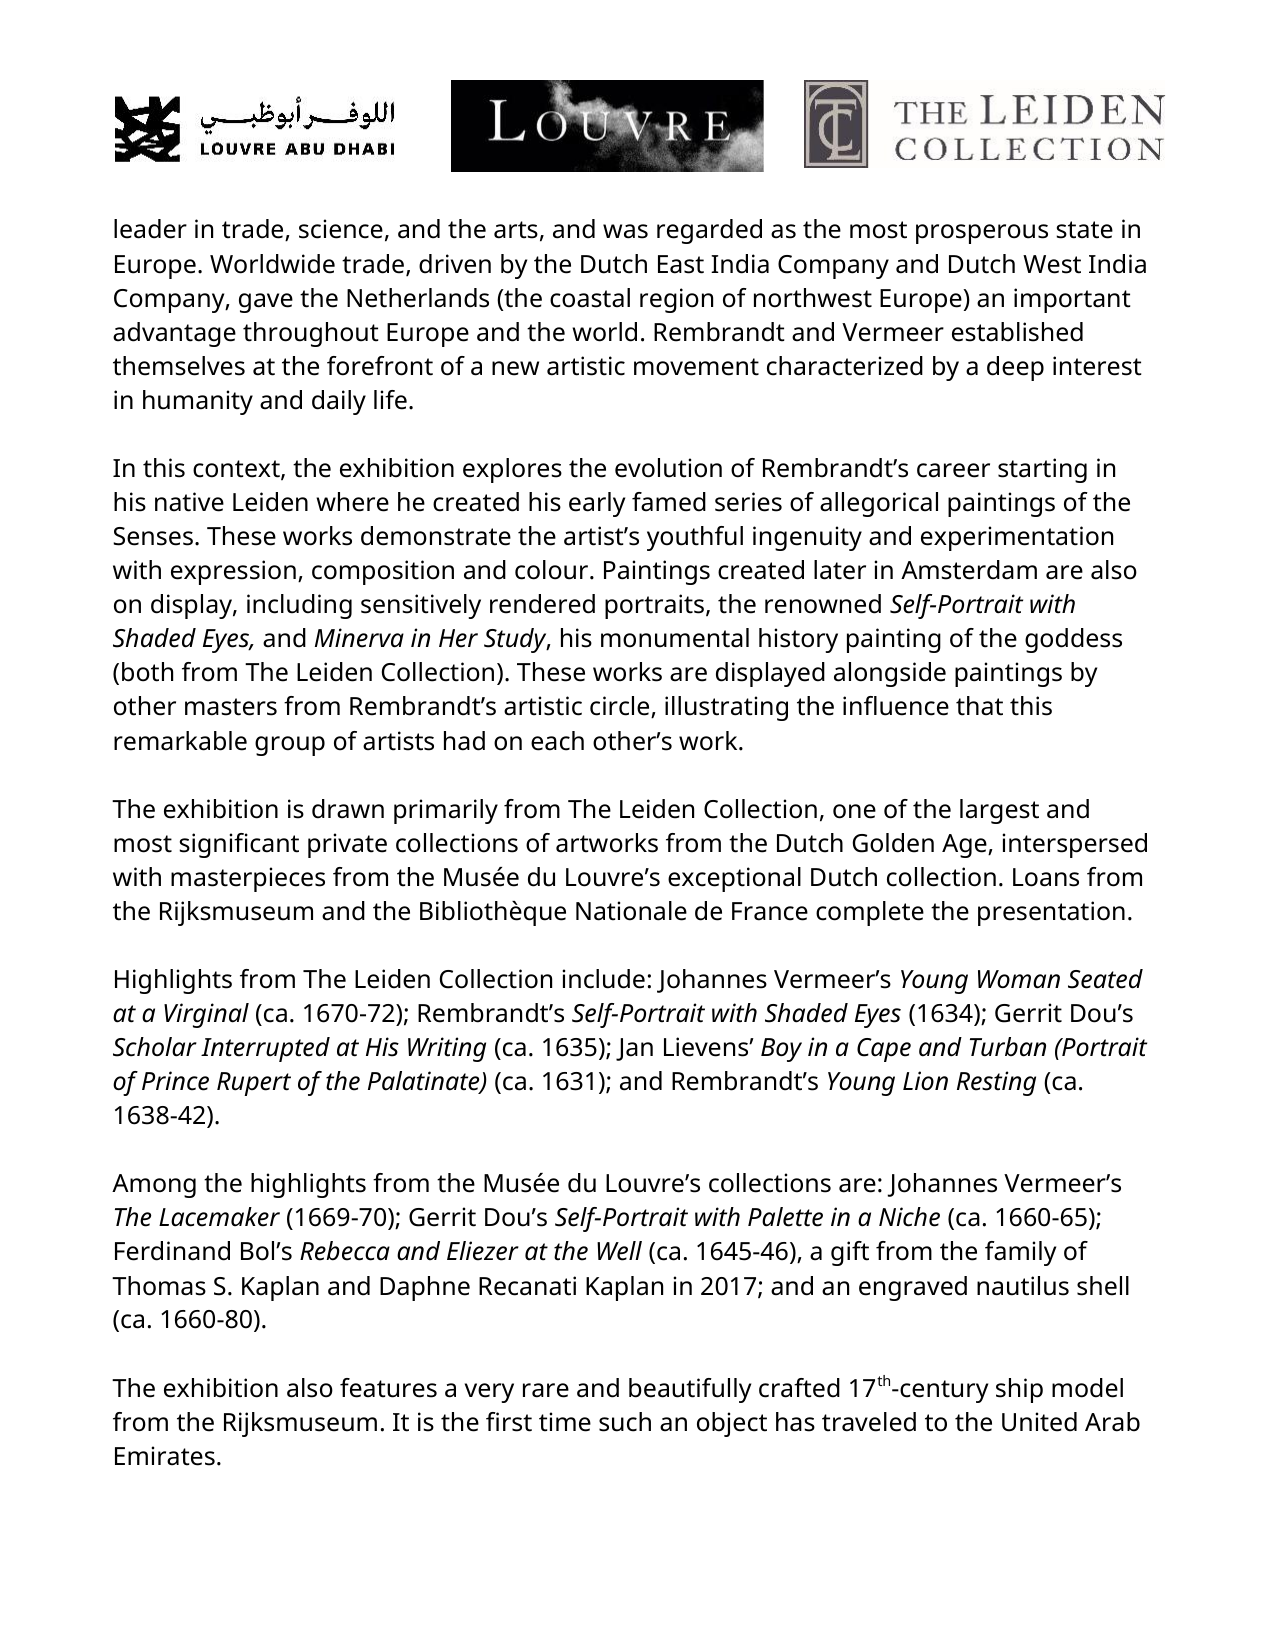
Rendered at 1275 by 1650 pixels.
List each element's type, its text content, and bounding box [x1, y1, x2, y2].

text Among the highlights from the Musée du Louvre’s collections are: Johannes Vermeer’s The Lacemaker (1669-70); Gerrit Dou’s Self-Portrait with Palette in a Niche (ca. 1660-65); Ferdinand Bol’s Rebecca and Eliezer at the Well (ca. 1645-46), a gift from the family of Thomas S. Kaplan and Daphne Recanati Kaplan in 2017; and an engraved nautilus shell (ca. 1660-80). [112, 1166, 1153, 1336]
picture [451, 80, 764, 172]
text The exhibition also features a very rare and beautifully crafted 17th-century ship model from the Rijksmuseum. It is the first time such an object has traveled to the United Arab Emirates. [112, 1370, 1153, 1472]
text The exhibition is drawn primarily from The Leiden Collection, one of the largest and most significant private collections of artworks from the Dutch Golden Age, interspersed with masterpieces from the Musée du Louvre’s exceptional Dutch collection. Loans from the Rijksmuseum and the Bibliothèque Nationale de France complete the presentation. [112, 791, 1153, 927]
text In this context, the exhibition explores the evolution of Rembrandt’s career starting in his native Leiden where he created his early famed series of allegorical paintings of the Senses. These works demonstrate the artist’s youthful ingenuity and experimentation with expression, composition and colour. Paintings created later in Amsterdam are also on display, including sensitively rendered portraits, the renowned Self-Portrait with Shaded Eyes, and Minerva in Her Study, his monumental history painting of the goddess (both from The Leiden Collection). These works are displayed alongside paintings by other masters from Rembrandt’s artistic circle, illustrating the influence that this remarkable group of artists had on each other’s work. [112, 451, 1153, 757]
picture [804, 80, 1166, 168]
text Highlights from The Leiden Collection include: Johannes Vermeer’s Young Woman Seated at a Virginal (ca. 1670-72); Rembrandt’s Self-Portrait with Shaded Eyes (1634); Gerrit Dou’s Scholar Interrupted at His Writing (ca. 1635); Jan Lievens’ Boy in a Cape and Turban (Portrait of Prince Rupert of the Palatinate) (ca. 1631); and Rembrandt’s Young Lion Resting (ca. 1638-42). [112, 962, 1153, 1132]
picture [83, 65, 426, 172]
